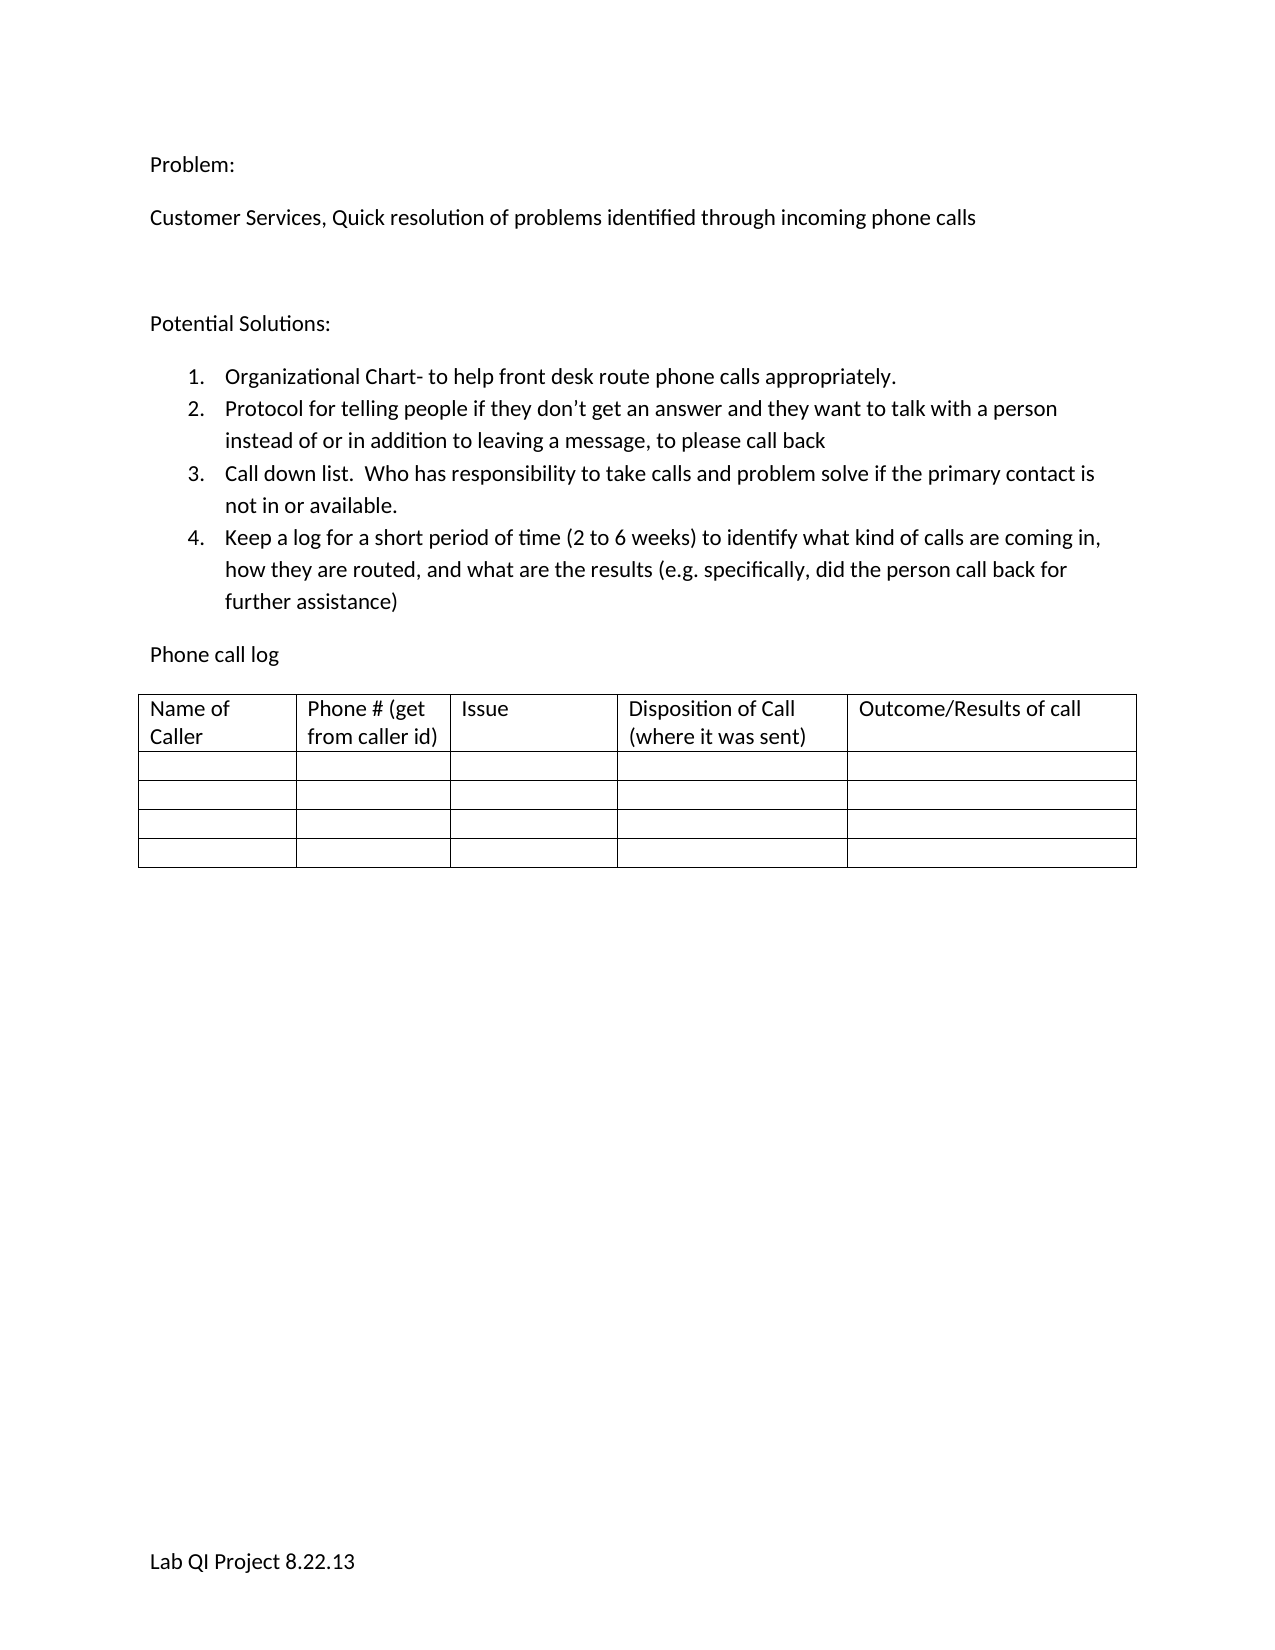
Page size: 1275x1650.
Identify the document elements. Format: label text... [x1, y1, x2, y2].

list Keep a log for a short period of time (2 to 6 weeks) to identify what kind of calls are coming in, how they are routed, and what are the results (e.g. specifically, did the person call back for further assistance) [187, 523, 1125, 615]
table_cell [618, 752, 847, 779]
table_cell [139, 752, 296, 779]
text Problem: [150, 150, 1125, 178]
table_cell [848, 810, 1136, 838]
list Protocol for telling people if they don’t get an answer and they want to talk with a person instead of or in addition to leaving a message, to please call back [187, 394, 1125, 454]
table_cell [451, 839, 617, 867]
table_cell [139, 810, 296, 838]
text Potential Solutions: [150, 309, 1125, 337]
table_cell [139, 839, 296, 867]
table_cell [297, 810, 450, 838]
table_cell [297, 752, 450, 779]
text Customer Services, Quick resolution of problems identified through incoming phone calls [150, 203, 1125, 231]
table_cell [618, 781, 847, 809]
table_header Disposition of Call (where it was sent) [618, 695, 847, 751]
table_cell [848, 781, 1136, 809]
list Organizational Chart- to help front desk route phone calls appropriately. [187, 362, 1125, 390]
table_cell [297, 781, 450, 809]
table_cell [618, 810, 847, 838]
table_header Issue [451, 695, 617, 751]
table_header Phone # (get from caller id) [297, 695, 450, 751]
text Phone call log [150, 640, 1125, 668]
list Call down list. Who has responsibility to take calls and problem solve if the primary contact is not in or available. [187, 459, 1125, 519]
table_header Name of Caller [139, 695, 296, 751]
table_cell [618, 839, 847, 867]
table_cell [451, 752, 617, 779]
table_cell [848, 752, 1136, 779]
table_cell [848, 839, 1136, 867]
table_header Outcome/Results of call [848, 695, 1136, 751]
table_cell [451, 810, 617, 838]
table_cell [297, 839, 450, 867]
table_cell [139, 781, 296, 809]
table_cell [451, 781, 617, 809]
